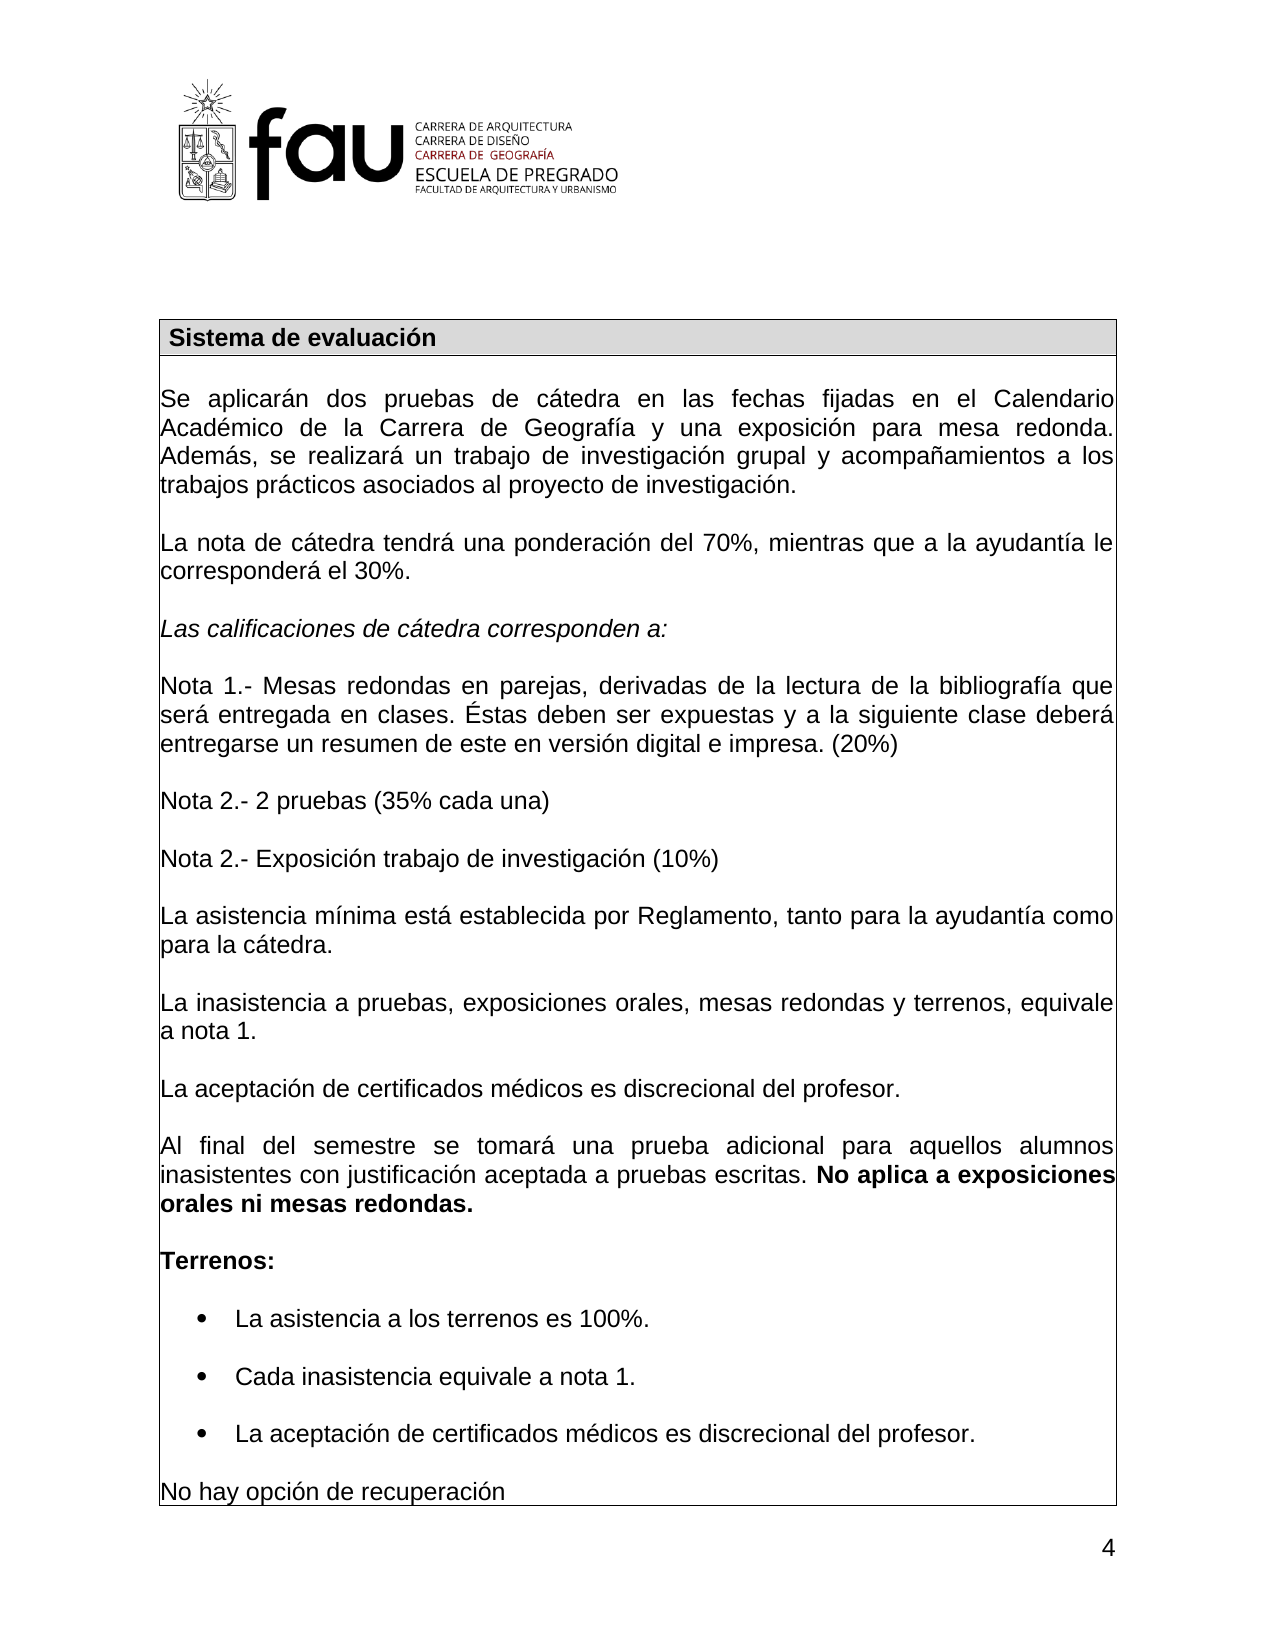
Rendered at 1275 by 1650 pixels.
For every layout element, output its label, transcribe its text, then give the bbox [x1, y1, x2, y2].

picture [159, 73, 630, 203]
table_cell Se aplicarán dos pruebas de cátedra en las fechas fijadas en el Calendario Académico de la Carrera de Geografía y una exposición para mesa redonda. Además, se realizará un trabajo de investigación grupal y acompañamientos a los trabajos prácticos asociados al proyecto de investigación. La nota de cátedra tendrá una ponderación del 70%, mientras que a la ayudantía le corresponderá el 30%. Las calificaciones de cátedra corresponden a: Nota 1.- Mesas redondas en parejas, derivadas de la lectura de la bibliografía que será entregada en clases. Éstas deben ser expuestas y a la siguiente clase deberá entregarse un resumen de este en versión digital e impresa. (20%) Nota 2.- 2 pruebas (35% cada una) Nota 2.- Exposición trabajo de investigación (10%) La asistencia mínima está establecida por Reglamento, tanto para la ayudantía como para la cátedra. La inasistencia a pruebas, exposiciones orales, mesas redondas y terrenos, equivale a nota 1. La aceptación de certificados médicos es discrecional del profesor. Al final del semestre se tomará una prueba adicional para aquellos alumnos inasistentes con justificación aceptada a pruebas escritas. No aplica a exposiciones orales ni mesas redondas. Terrenos: La asistencia a los terrenos es 100%. Cada inasistencia equivale a nota 1. La aceptación de certificados médicos es discrecional del profesor. No hay opción de recuperación [160, 356, 1116, 1505]
table_header Sistema de evaluación [160, 320, 1116, 354]
